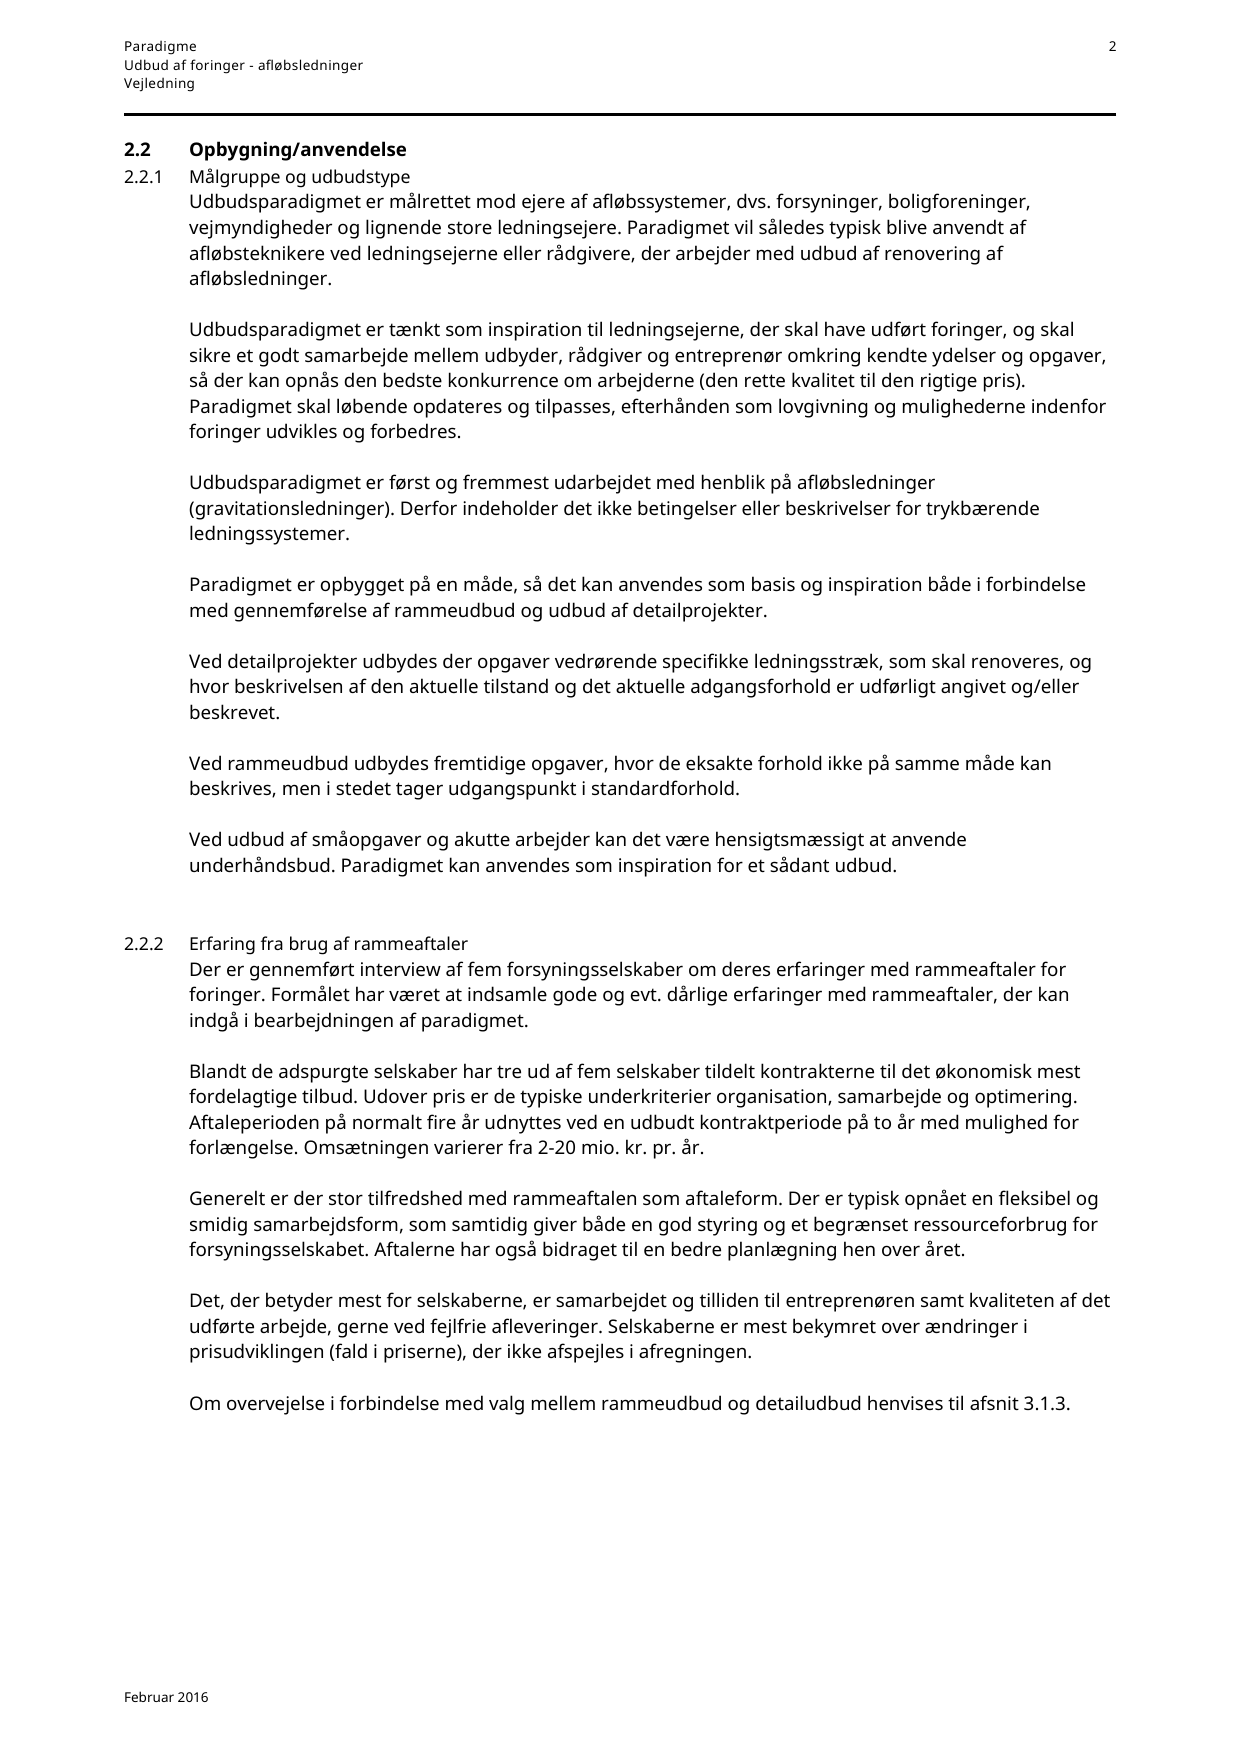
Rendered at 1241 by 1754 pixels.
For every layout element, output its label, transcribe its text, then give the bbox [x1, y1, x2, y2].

text Der er gennemført interview af fem forsyningsselskaber om deres erfaringer med rammeaftaler for foringer. Formålet har været at indsamle gode og evt. dårlige erfaringer med rammeaftaler, der kan indgå i bearbejdningen af paradigmet. [189, 956, 1116, 1032]
text Ved rammeudbud udbydes fremtidige opgaver, hvor de eksakte forhold ikke på samme måde kan beskrives, men i stedet tager udgangspunkt i standardforhold. [189, 750, 1116, 801]
text Om overvejelse i forbindelse med valg mellem rammeudbud og detailudbud henvises til afsnit 3.1.3. [189, 1390, 1116, 1415]
text Ved detailprojekter udbydes der opgaver vedrørende specifikke ledningsstræk, som skal renoveres, og hvor beskrivelsen af den aktuelle tilstand og det aktuelle adgangsforhold er udførligt angivet og/eller beskrevet. [189, 648, 1116, 725]
subtitle Opbygning/anvendelse [124, 134, 1116, 162]
text Udbudsparadigmet er tænkt som inspiration til ledningsejerne, der skal have udført foringer, og skal sikre et godt samarbejde mellem udbyder, rådgiver og entreprenør omkring kendte ydelser og opgaver, så der kan opnås den bedste konkurrence om arbejderne (den rette kvalitet til den rigtige pris). Paradigmet skal løbende opdateres og tilpasses, efterhånden som lovgivning og mulighederne indenfor foringer udvikles og forbedres. [189, 316, 1116, 444]
text Blandt de adspurgte selskaber har tre ud af fem selskaber tildelt kontrakterne til det økonomisk mest fordelagtige tilbud. Udover pris er de typiske underkriterier organisation, samarbejde og optimering. Aftaleperioden på normalt fire år udnyttes ved en udbudt kontraktperiode på to år med mulighed for forlængelse. Omsætningen varierer fra 2-20 mio. kr. pr. år. [189, 1058, 1116, 1160]
text Udbudsparadigmet er målrettet mod ejere af afløbssystemer, dvs. forsyninger, boligforeninger, vejmyndigheder og lignende store ledningsejere. Paradigmet vil således typisk blive anvendt af afløbsteknikere ved ledningsejerne eller rådgivere, der arbejder med udbud af renovering af afløbsledninger. [189, 189, 1116, 291]
text Det, der betyder mest for selskaberne, er samarbejdet og tilliden til entreprenøren samt kvaliteten af det udførte arbejde, gerne ved fejlfrie afleveringer. Selskaberne er mest bekymret over ændringer i prisudviklingen (fald i priserne), der ikke afspejles i afregningen. [189, 1288, 1116, 1364]
subtitle Målgruppe og udbudstype [124, 162, 1116, 189]
text Paradigmet er opbygget på en måde, så det kan anvendes som basis og inspiration både i forbindelse med gennemførelse af rammeudbud og udbud af detailprojekter. [189, 572, 1116, 623]
text Udbudsparadigmet er først og fremmest udarbejdet med henblik på afløbsledninger (gravitationsledninger). Derfor indeholder det ikke betingelser eller beskrivelser for trykbærende ledningssystemer. [189, 469, 1116, 546]
subtitle Erfaring fra brug af rammeaftaler [124, 929, 1116, 956]
text Ved udbud af småopgaver og akutte arbejder kan det være hensigtsmæssigt at anvende underhåndsbud. Paradigmet kan anvendes som inspiration for et sådant udbud. [189, 827, 1116, 878]
text Generelt er der stor tilfredshed med rammeaftalen som aftaleform. Der er typisk opnået en fleksibel og smidig samarbejdsform, som samtidig giver både en god styring og et begrænset ressourceforbrug for forsyningsselskabet. Aftalerne har også bidraget til en bedre planlægning hen over året. [189, 1186, 1116, 1262]
